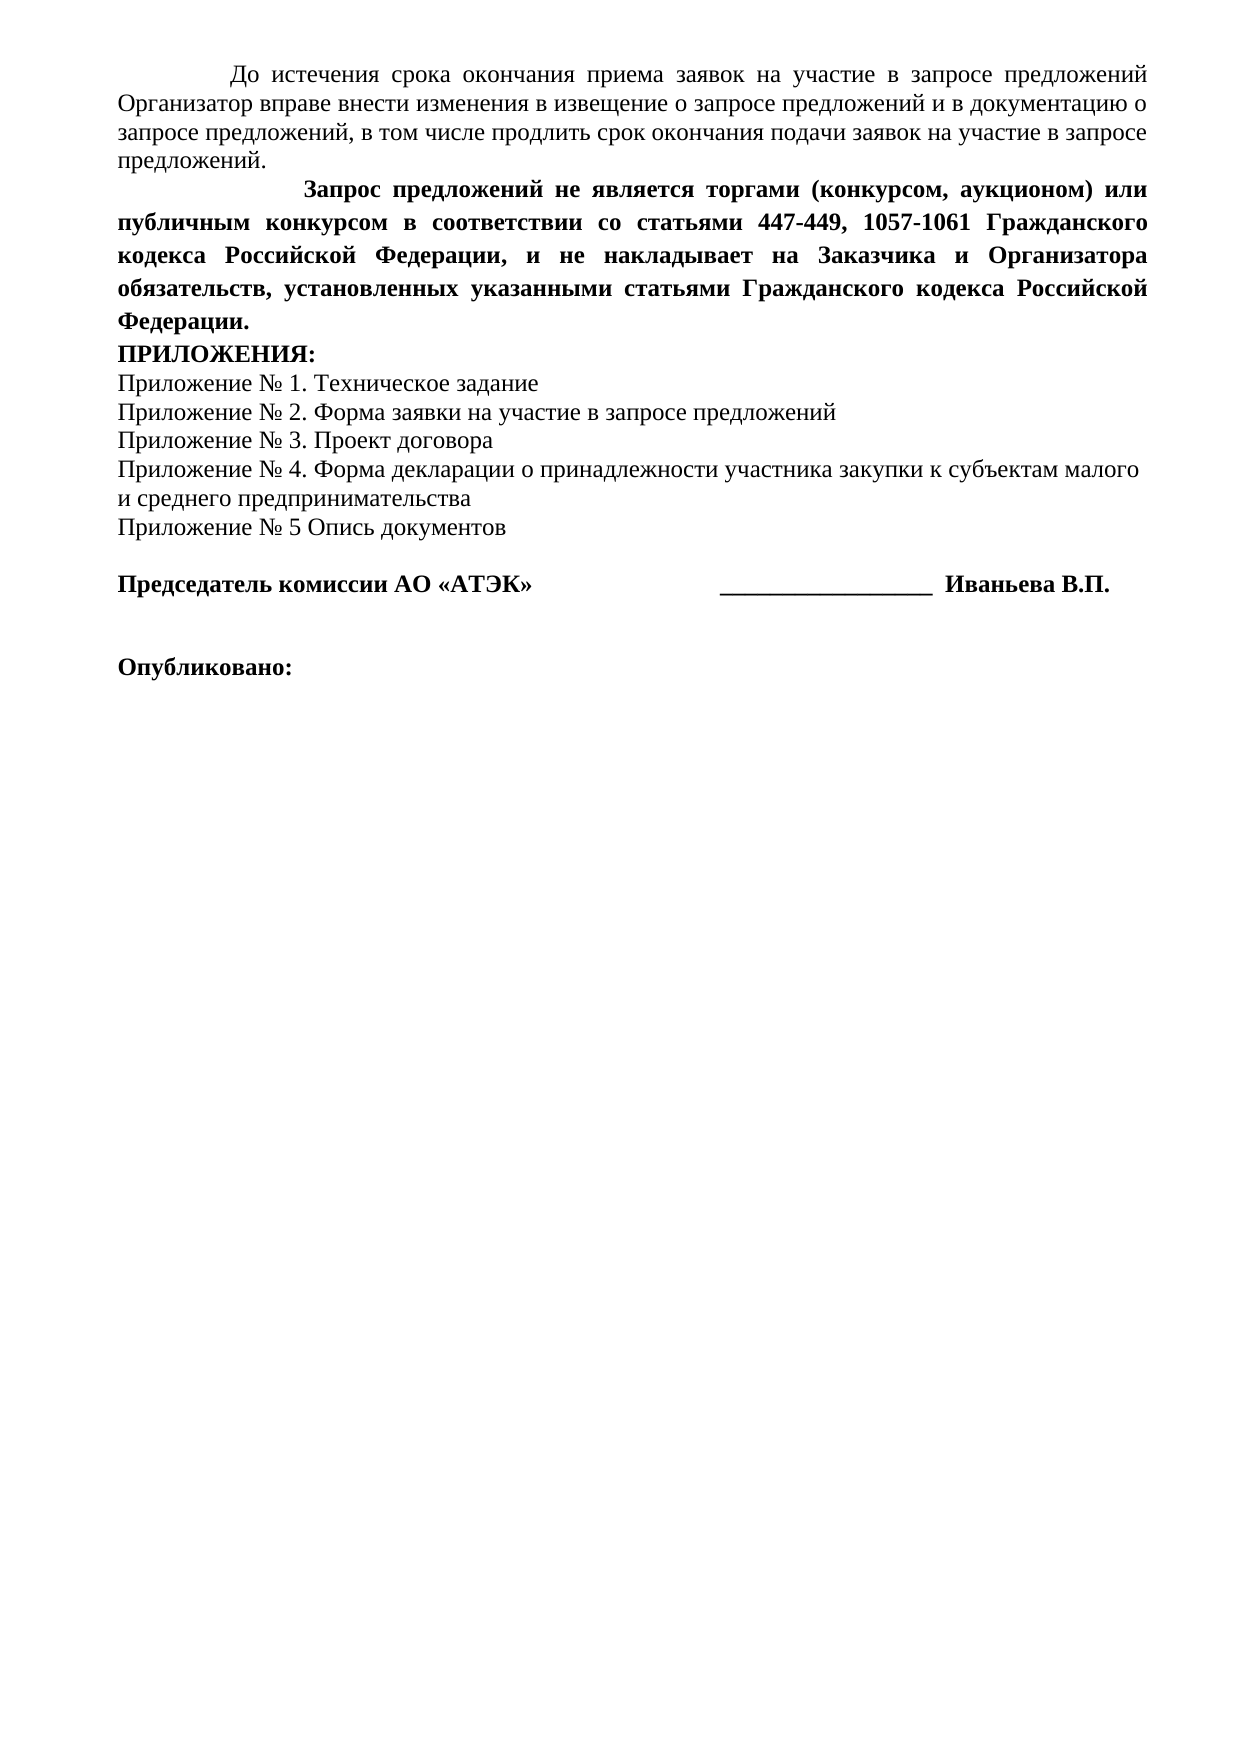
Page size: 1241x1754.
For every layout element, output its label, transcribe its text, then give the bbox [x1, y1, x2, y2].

text ПРИЛОЖЕНИЯ: [117, 339, 1148, 368]
text Приложение № 4. Форма декларации о принадлежности участника закупки к субъектам малого и среднего предпринимательства [117, 454, 1148, 512]
text Председатель комиссии АО «АТЭК» _________________ Иваньева В.П. [117, 569, 1148, 598]
text Приложение № 5 Опись документов [117, 512, 1148, 540]
text Приложение № 3. Проект договора [117, 425, 1148, 454]
text Опубликовано: [117, 652, 1148, 681]
text Приложение № 1. Техническое задание [117, 368, 1148, 397]
text Запрос предложений не является торгами (конкурсом, аукционом) или публичным конкурсом в соответствии со статьями 447-449, 1057-1061 Гражданского кодекса Российской Федерации, и не накладывает на Заказчика и Организатора обязательств, установленных указанными статьями Гражданского кодекса Российской Федерации. [117, 174, 1148, 335]
text Приложение № 2. Форма заявки на участие в запросе предложений [117, 397, 1148, 425]
text До истечения срока окончания приема заявок на участие в запросе предложений Организатор вправе внести изменения в извещение о запросе предложений и в документацию о запросе предложений, в том числе продлить срок окончания подачи заявок на участие в запросе предложений. [117, 59, 1148, 174]
